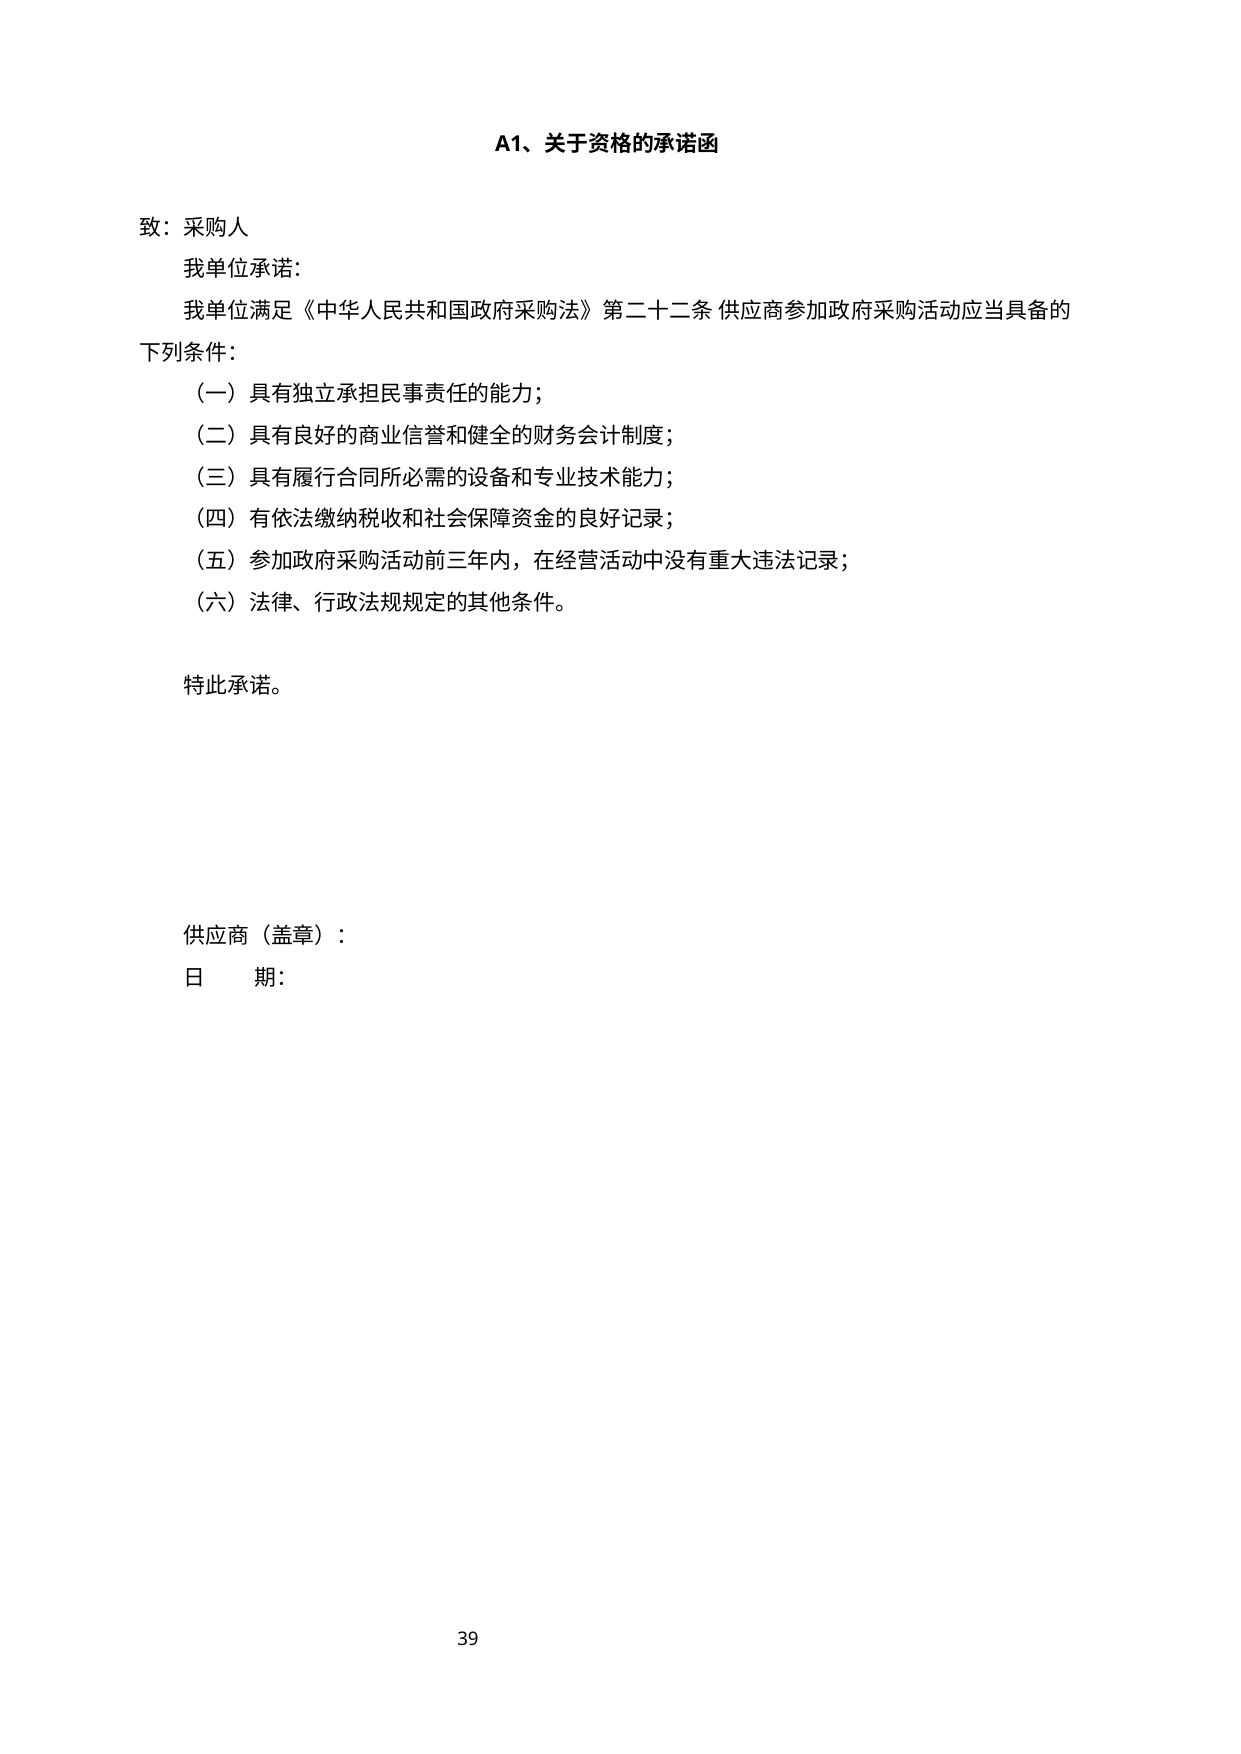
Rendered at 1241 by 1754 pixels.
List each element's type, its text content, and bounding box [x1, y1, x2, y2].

text A1、关于资格的承诺函 [139, 118, 1075, 160]
text （一）具有独立承担民事责任的能力； [139, 368, 1075, 410]
text 我单位承诺： [139, 243, 1075, 285]
text （四）有依法缴纳税收和社会保障资金的良好记录； [139, 493, 1075, 535]
text （二）具有良好的商业信誉和健全的财务会计制度； [139, 410, 1075, 452]
text 日 期： [183, 952, 1075, 993]
text （三）具有履行合同所必需的设备和专业技术能力； [139, 452, 1075, 493]
text （五）参加政府采购活动前三年内，在经营活动中没有重大违法记录； [139, 535, 1075, 577]
text 我单位满足《中华人民共和国政府采购法》第二十二条 供应商参加政府采购活动应当具备的下列条件： [139, 285, 1075, 368]
text （六）法律、行政法规规定的其他条件。 [139, 577, 1075, 618]
text 致：采购人 [139, 202, 1075, 243]
text 特此承诺。 [139, 660, 1075, 702]
text 供应商（盖章）： [139, 910, 1075, 952]
